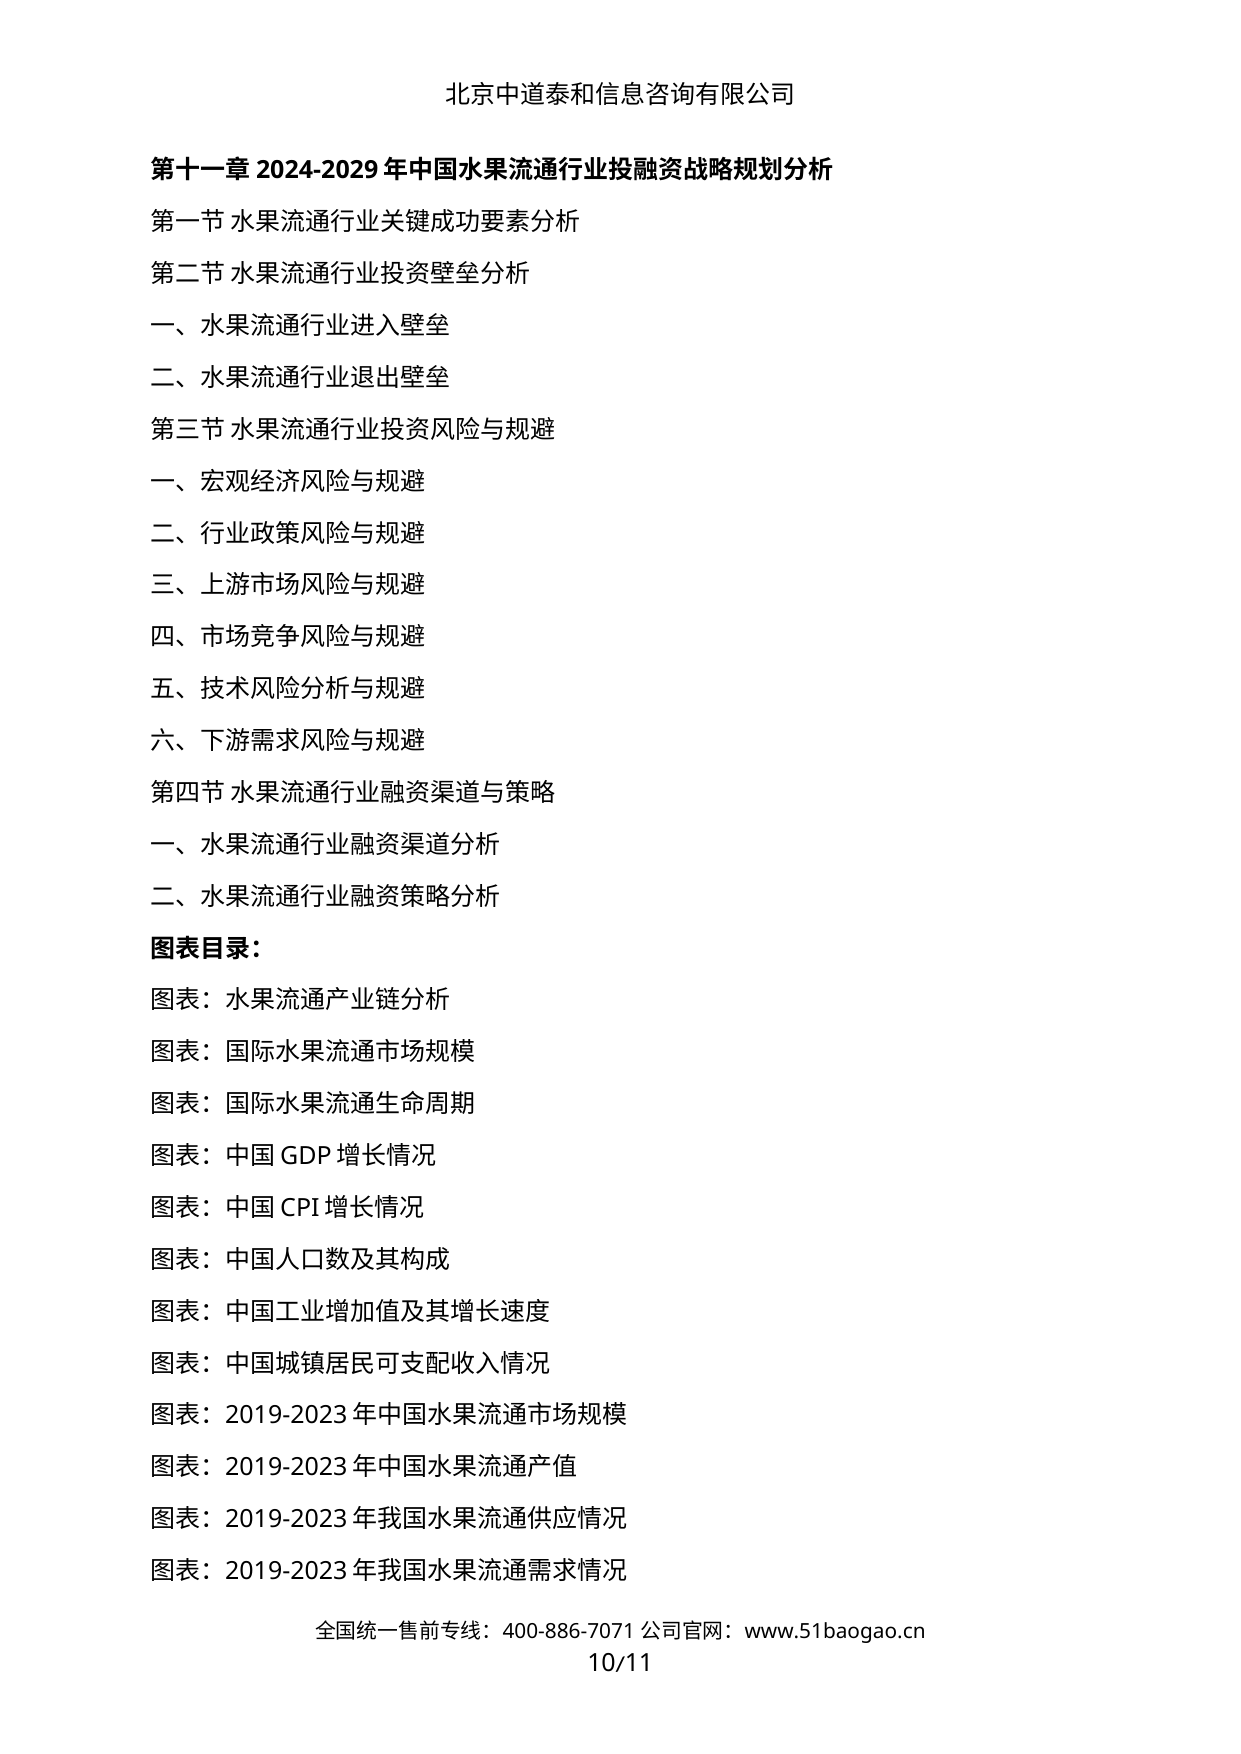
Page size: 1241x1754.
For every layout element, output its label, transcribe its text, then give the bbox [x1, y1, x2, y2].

text 二、行业政策风险与规避 [150, 513, 1090, 549]
text 图表：中国人口数及其构成 [150, 1239, 1090, 1276]
text 第三节 水果流通行业投资风险与规避 [150, 409, 1090, 446]
text 图表：水果流通产业链分析 [150, 980, 1090, 1016]
text 四、市场竞争风险与规避 [150, 617, 1090, 653]
text 五、技术风险分析与规避 [150, 669, 1090, 705]
text 第二节 水果流通行业投资壁垒分析 [150, 254, 1090, 290]
text 图表：中国CPI增长情况 [150, 1187, 1090, 1224]
text 图表：中国工业增加值及其增长速度 [150, 1291, 1090, 1327]
text 第十一章 2024-2029年中国水果流通行业投融资战略规划分析 [150, 150, 1090, 186]
text 图表：2019-2023年中国水果流通市场规模 [150, 1395, 1090, 1431]
text 图表：中国城镇居民可支配收入情况 [150, 1343, 1090, 1379]
text 图表：中国GDP增长情况 [150, 1136, 1090, 1172]
text 图表：2019-2023年我国水果流通供应情况 [150, 1499, 1090, 1535]
text 图表：国际水果流通生命周期 [150, 1084, 1090, 1120]
text 图表：2019-2023年中国水果流通产值 [150, 1447, 1090, 1483]
text 六、下游需求风险与规避 [150, 721, 1090, 757]
text 图表目录： [150, 928, 1090, 964]
text 图表：国际水果流通市场规模 [150, 1032, 1090, 1068]
text 二、水果流通行业融资策略分析 [150, 876, 1090, 912]
text 一、宏观经济风险与规避 [150, 461, 1090, 497]
text 二、水果流通行业退出壁垒 [150, 357, 1090, 394]
text 一、水果流通行业融资渠道分析 [150, 824, 1090, 861]
text 三、上游市场风险与规避 [150, 565, 1090, 601]
text 一、水果流通行业进入壁垒 [150, 306, 1090, 342]
text 图表：2019-2023年我国水果流通需求情况 [150, 1551, 1090, 1587]
text 第四节 水果流通行业融资渠道与策略 [150, 772, 1090, 809]
text 第一节 水果流通行业关键成功要素分析 [150, 202, 1090, 238]
